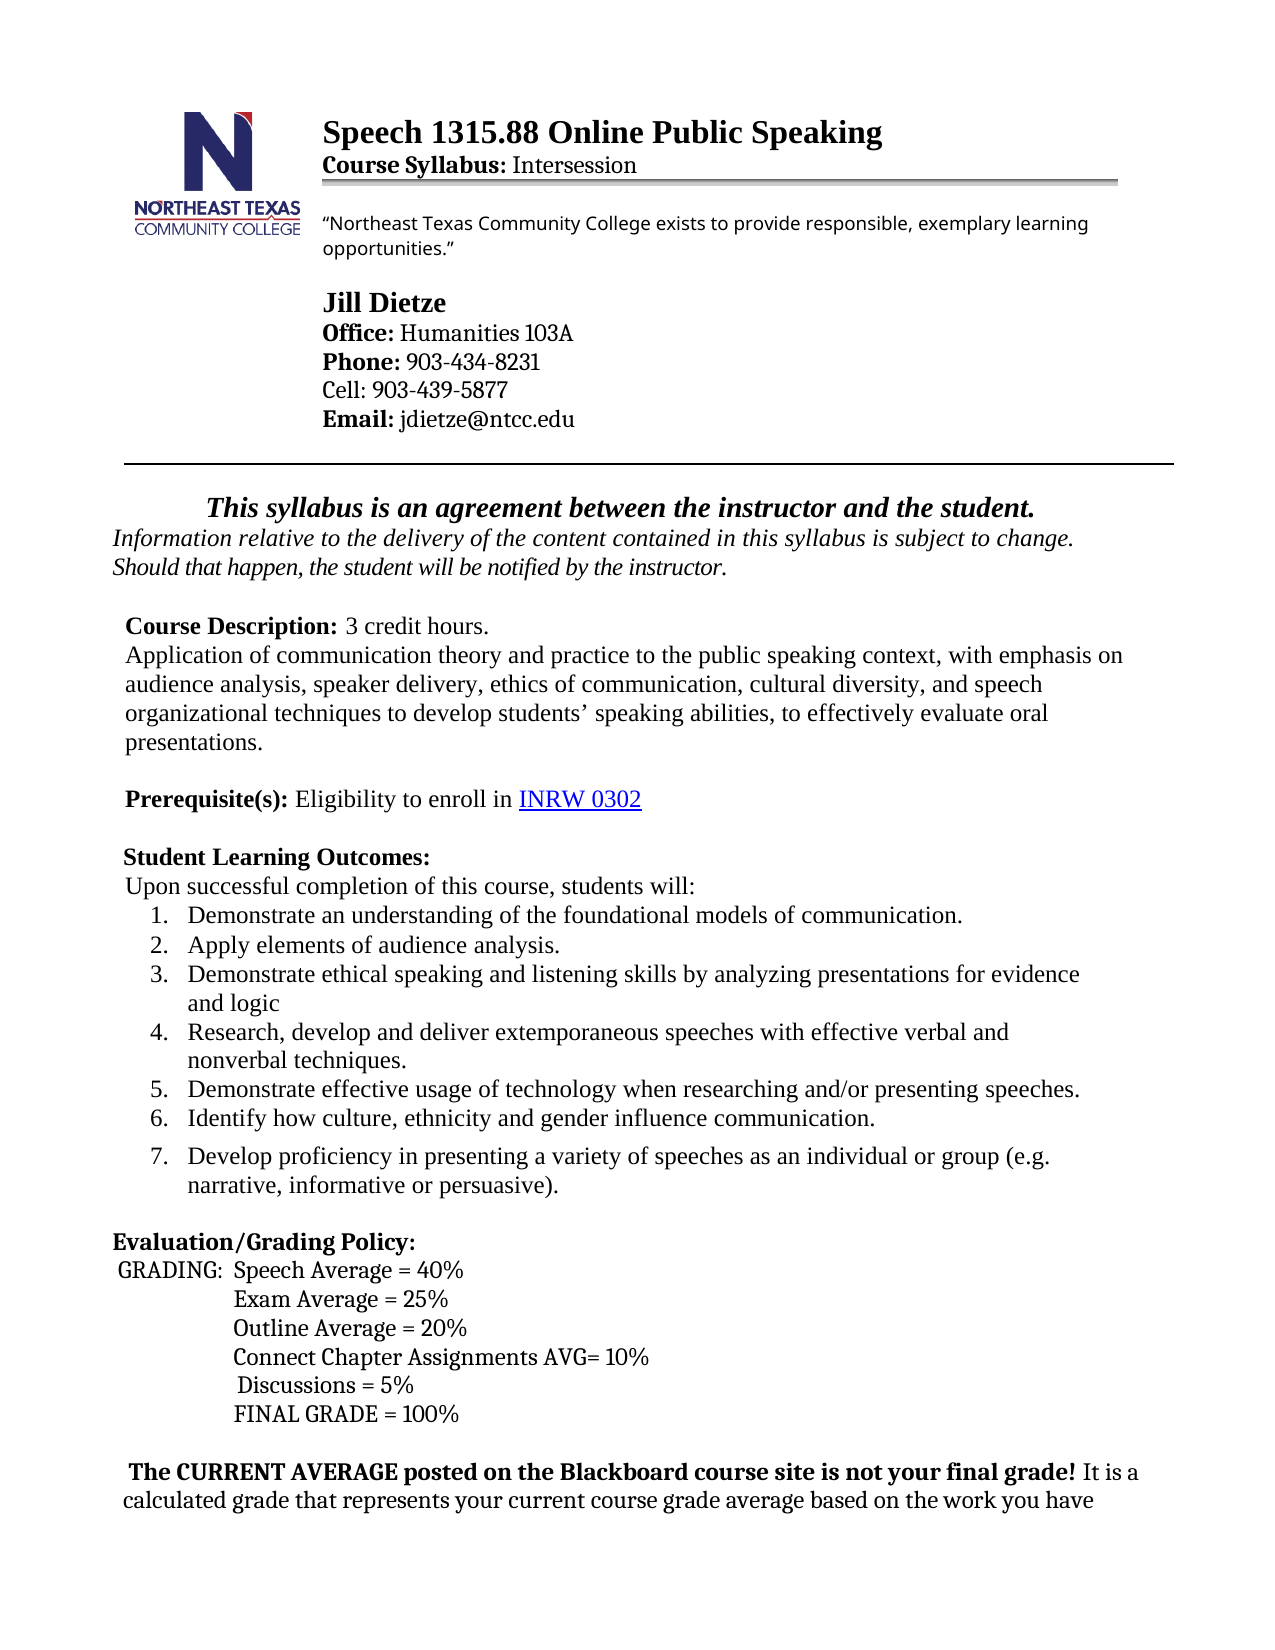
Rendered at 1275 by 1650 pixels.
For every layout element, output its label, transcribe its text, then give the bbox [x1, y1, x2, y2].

text Prerequisite(s): Eligibility to enroll in INRW 0302 [125, 784, 797, 813]
text Connect Chapter Assignments AVG= 10% [112, 1342, 1162, 1371]
table_header Speech 1315.88 Online Public Speaking Course Syllabus: Intersession [311, 113, 1174, 208]
subtitle Student Learning Outcomes: [123, 842, 1162, 871]
text FINAL GRADE = 100% [112, 1400, 1162, 1429]
list Demonstrate an understanding of the foundational models of communication. [150, 901, 1162, 930]
list Develop proficiency in presenting a variety of speeches as an individual or group (e.g. narrative, informative or persuasive). [150, 1141, 1148, 1199]
text Exam Average = 25% [112, 1285, 1162, 1314]
table_cell “Northeast Texas Community College exists to provide responsible, exemplary learning opportunities.” Jill Dietze Office: Humanities 103A Phone: 903-434-8231 Cell: 903-439-5877 Email: jdietze@ntcc.edu [311, 208, 1174, 463]
text This syllabus is an agreement between the instructor and the student. [123, 490, 1121, 523]
list Demonstrate ethical speaking and listening skills by analyzing presentations for evidence and logic [150, 959, 1109, 1017]
list Demonstrate effective usage of technology when researching and/or presenting speeches. [150, 1074, 1162, 1103]
text GRADING: Speech Average = 40% [112, 1256, 1162, 1285]
text Information relative to the delivery of the content contained in this syllabus is subject to change. Should that happen, the student will be notified by the instructor. [112, 523, 1121, 581]
list Identify how culture, ethnicity and gender influence communication. [150, 1103, 1162, 1133]
text Evaluation/Grading Policy: [112, 1227, 1162, 1256]
table_header [124, 113, 311, 463]
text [123, 1457, 1156, 1515]
text Application of communication theory and practice to the public speaking context, with emphasis on audience analysis, speaker delivery, ethics of communication, cultural diversity, and speech organizational techniques to develop students’ speaking abilities, to effectively evaluate oral presentations. [125, 640, 1138, 755]
list Research, develop and deliver extemporaneous speeches with effective verbal and nonverbal techniques. [150, 1017, 1103, 1074]
text Discussions = 5% [112, 1371, 1162, 1400]
text Upon successful completion of this course, students will: [125, 871, 1162, 901]
text Course Description: 3 credit hours. [125, 611, 1162, 640]
picture [135, 112, 300, 235]
picture [322, 179, 1118, 186]
list Apply elements of audience analysis. [150, 930, 1162, 959]
text Outline Average = 20% [112, 1314, 1162, 1342]
